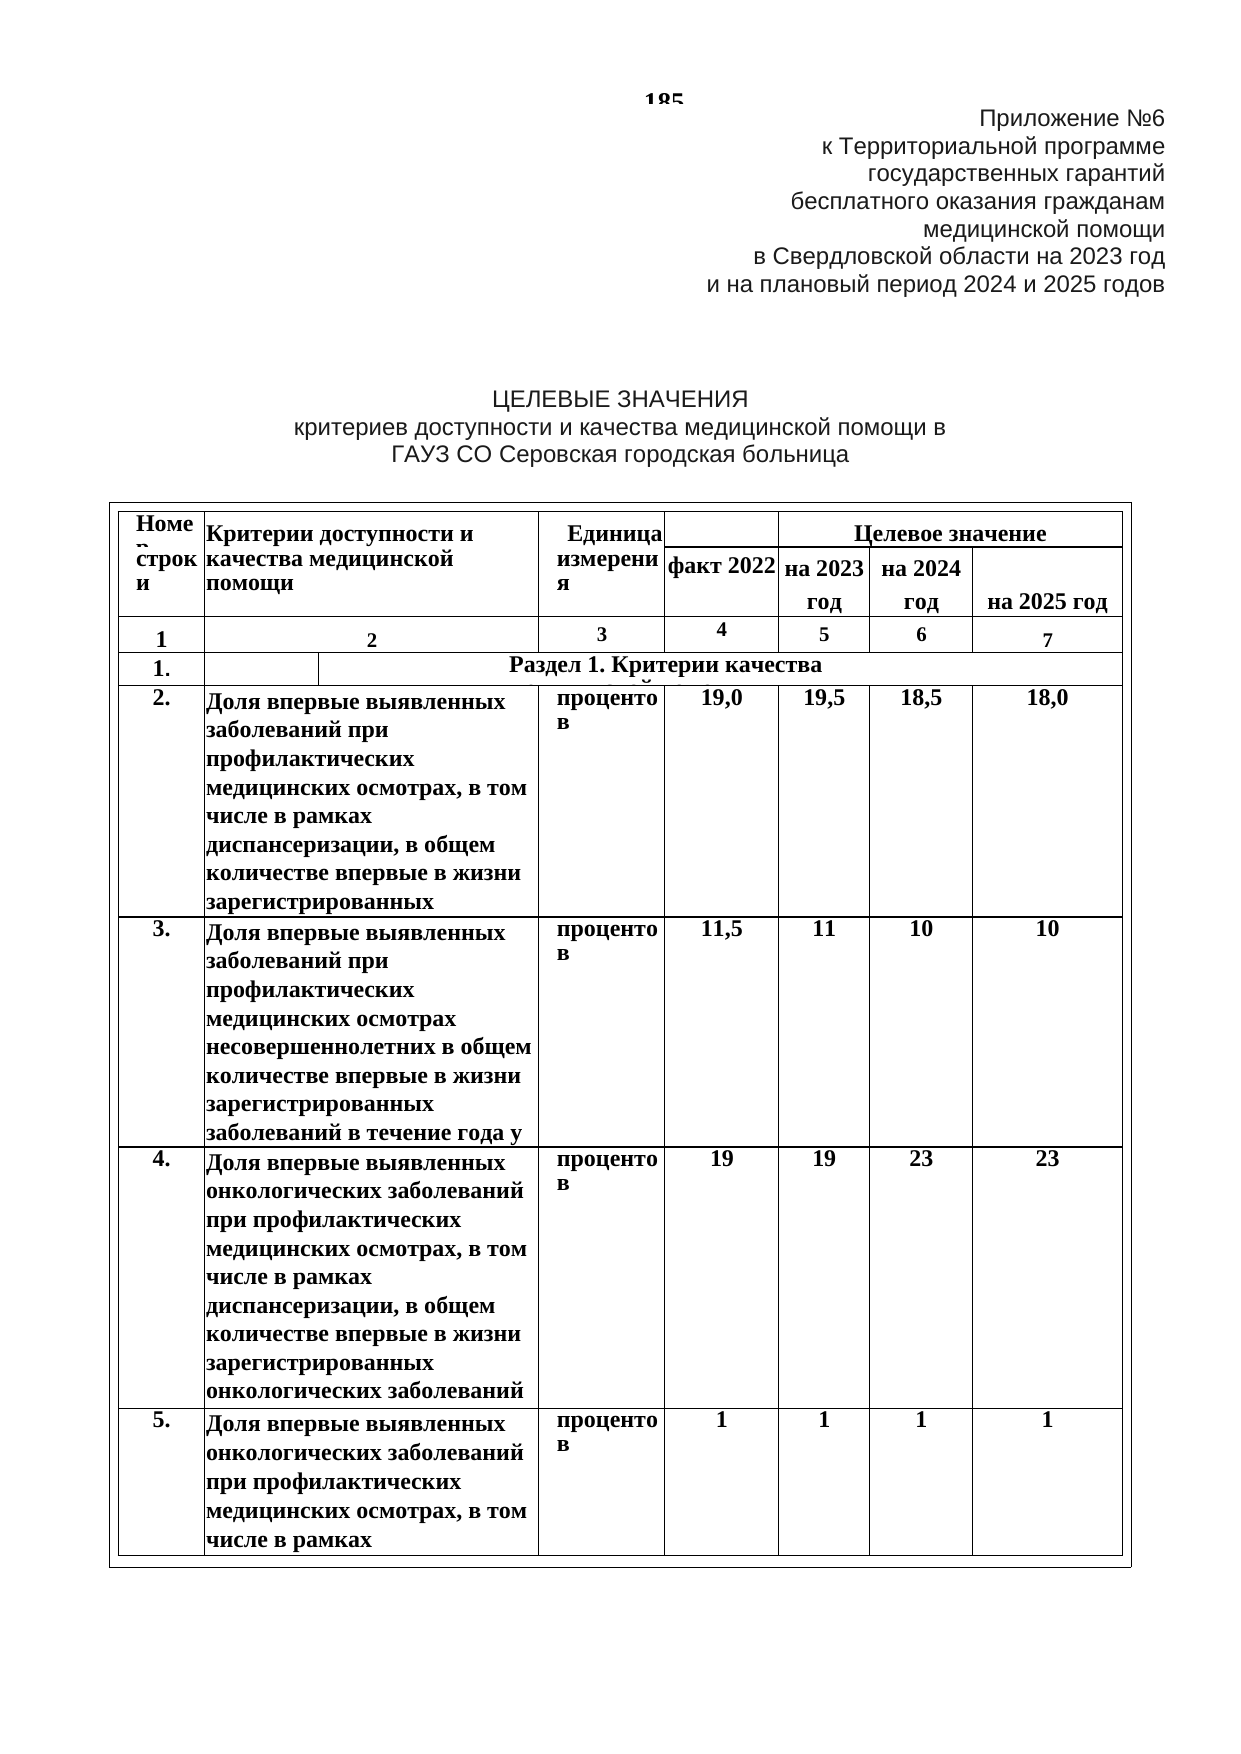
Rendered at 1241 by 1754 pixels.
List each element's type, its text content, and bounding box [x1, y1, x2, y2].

table_cell 4. [119, 1148, 204, 1407]
table_cell Раздел 1. Критерии качества медицинской помощи [319, 653, 972, 685]
text бесплатного оказания гражданам [75, 187, 1165, 214]
table_cell 11 [779, 918, 869, 1146]
table_cell Доля впервые выявленных онкологических заболеваний при профилактических медицинских осмотрах, в том числе в рамках диспансеризации, в общем количестве впервые в жизни зарегистрированных онкологических заболеваний в течение года [205, 1148, 538, 1407]
table_cell Доля впервые выявленных заболеваний при профилактических медицинских осмотрах, в том числе в рамках диспансеризации, в общем количестве впервые в жизни зарегистрированных заболеваний в течение года [205, 686, 538, 916]
table_cell 11,5 [665, 918, 778, 1146]
table_cell 6 [870, 617, 972, 652]
table_cell Доля впервые выявленных заболеваний при профилактических медицинских осмотрах несовершеннолетних в общем количестве впервые в жизни зарегистрированных заболеваний в течение года у несовершеннолетних [205, 918, 538, 1146]
table_cell 1 [119, 617, 204, 652]
table_cell на 2023 год [779, 548, 869, 616]
text государственных гарантий [75, 159, 1165, 187]
table_cell 1 [973, 1409, 1122, 1554]
table_cell 23 [973, 1148, 1122, 1407]
table_header [665, 512, 778, 546]
table_cell 3 [539, 617, 664, 652]
text ГАУЗ СО Серовская городская больница [75, 440, 1165, 468]
table_cell 18,0 [973, 686, 1122, 916]
table_cell 3. [119, 918, 204, 1146]
table_cell 18,5 [870, 686, 972, 916]
table_cell [973, 653, 1122, 685]
table_cell 1. [119, 653, 204, 685]
table_cell процентов [539, 918, 664, 1146]
table_cell 5. [119, 1409, 204, 1554]
table_header Критерии доступности и [205, 512, 538, 546]
table_cell 2. [119, 686, 204, 916]
table_cell 7 [973, 617, 1122, 652]
table_cell 10 [973, 918, 1122, 1146]
table_cell 19 [779, 1148, 869, 1407]
table_header Целевое значение [779, 512, 1122, 546]
table_cell факт 2022 [665, 548, 778, 616]
table_cell на 2025 год [973, 548, 1122, 616]
table_cell 19 [665, 1148, 778, 1407]
text ЦЕЛЕВЫЕ ЗНАЧЕНИЯ [75, 385, 1165, 412]
table_cell строки [119, 546, 204, 616]
table_cell 10 [870, 918, 972, 1146]
table_cell 5 [779, 617, 869, 652]
table_cell Доля впервые выявленных онкологических заболеваний при профилактических медицинских осмотрах, в том числе в рамках диспансеризации, от общего [205, 1409, 538, 1554]
text медицинской помощи [75, 214, 1165, 242]
table_header Единица [539, 512, 664, 546]
table_cell 2 [205, 617, 538, 652]
table_cell измерения [539, 546, 664, 616]
text к Территориальной программе [75, 132, 1165, 159]
table_cell процентов [539, 686, 664, 916]
table_cell 1 [779, 1409, 869, 1554]
text критериев доступности и качества медицинской помощи в [75, 412, 1165, 440]
table_cell 4 [665, 617, 778, 652]
text и на плановый период 2024 и 2025 годов [75, 270, 1165, 297]
table_cell качества медицинской помощи [205, 546, 538, 616]
table_cell на 2024 год [870, 548, 972, 616]
table_cell 23 [870, 1148, 972, 1407]
table_cell процентов [539, 1409, 664, 1554]
table_cell 1 [870, 1409, 972, 1554]
text в Свердловской области на 2023 год [75, 242, 1165, 270]
text Приложение №6 [75, 104, 1165, 132]
table_cell 19,0 [665, 686, 778, 916]
table_cell [205, 653, 318, 685]
table_cell 19,5 [779, 686, 869, 916]
table_cell процентов [539, 1148, 664, 1407]
table_header Номер [119, 512, 204, 546]
table_cell 1 [665, 1409, 778, 1554]
